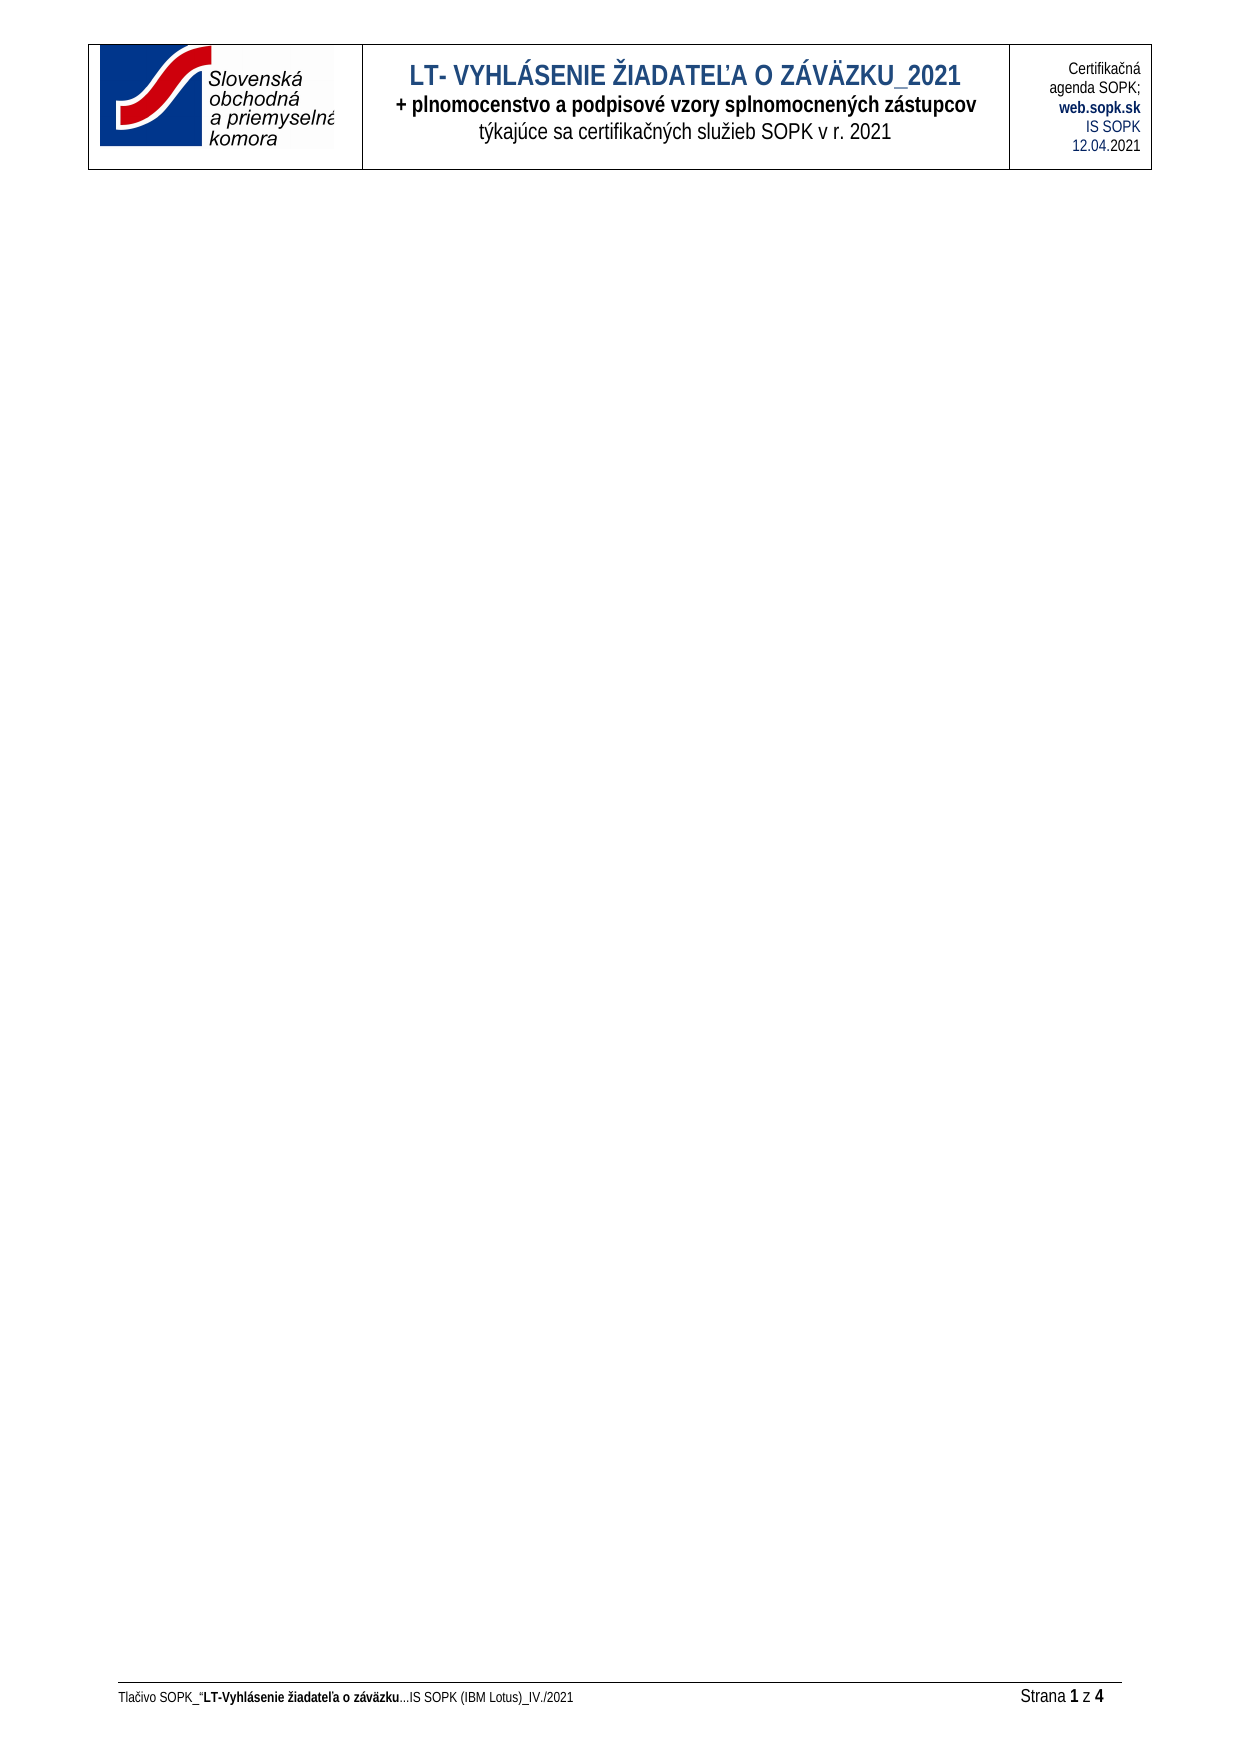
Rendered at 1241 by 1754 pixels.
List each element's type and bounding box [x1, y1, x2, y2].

picture [99, 45, 335, 149]
